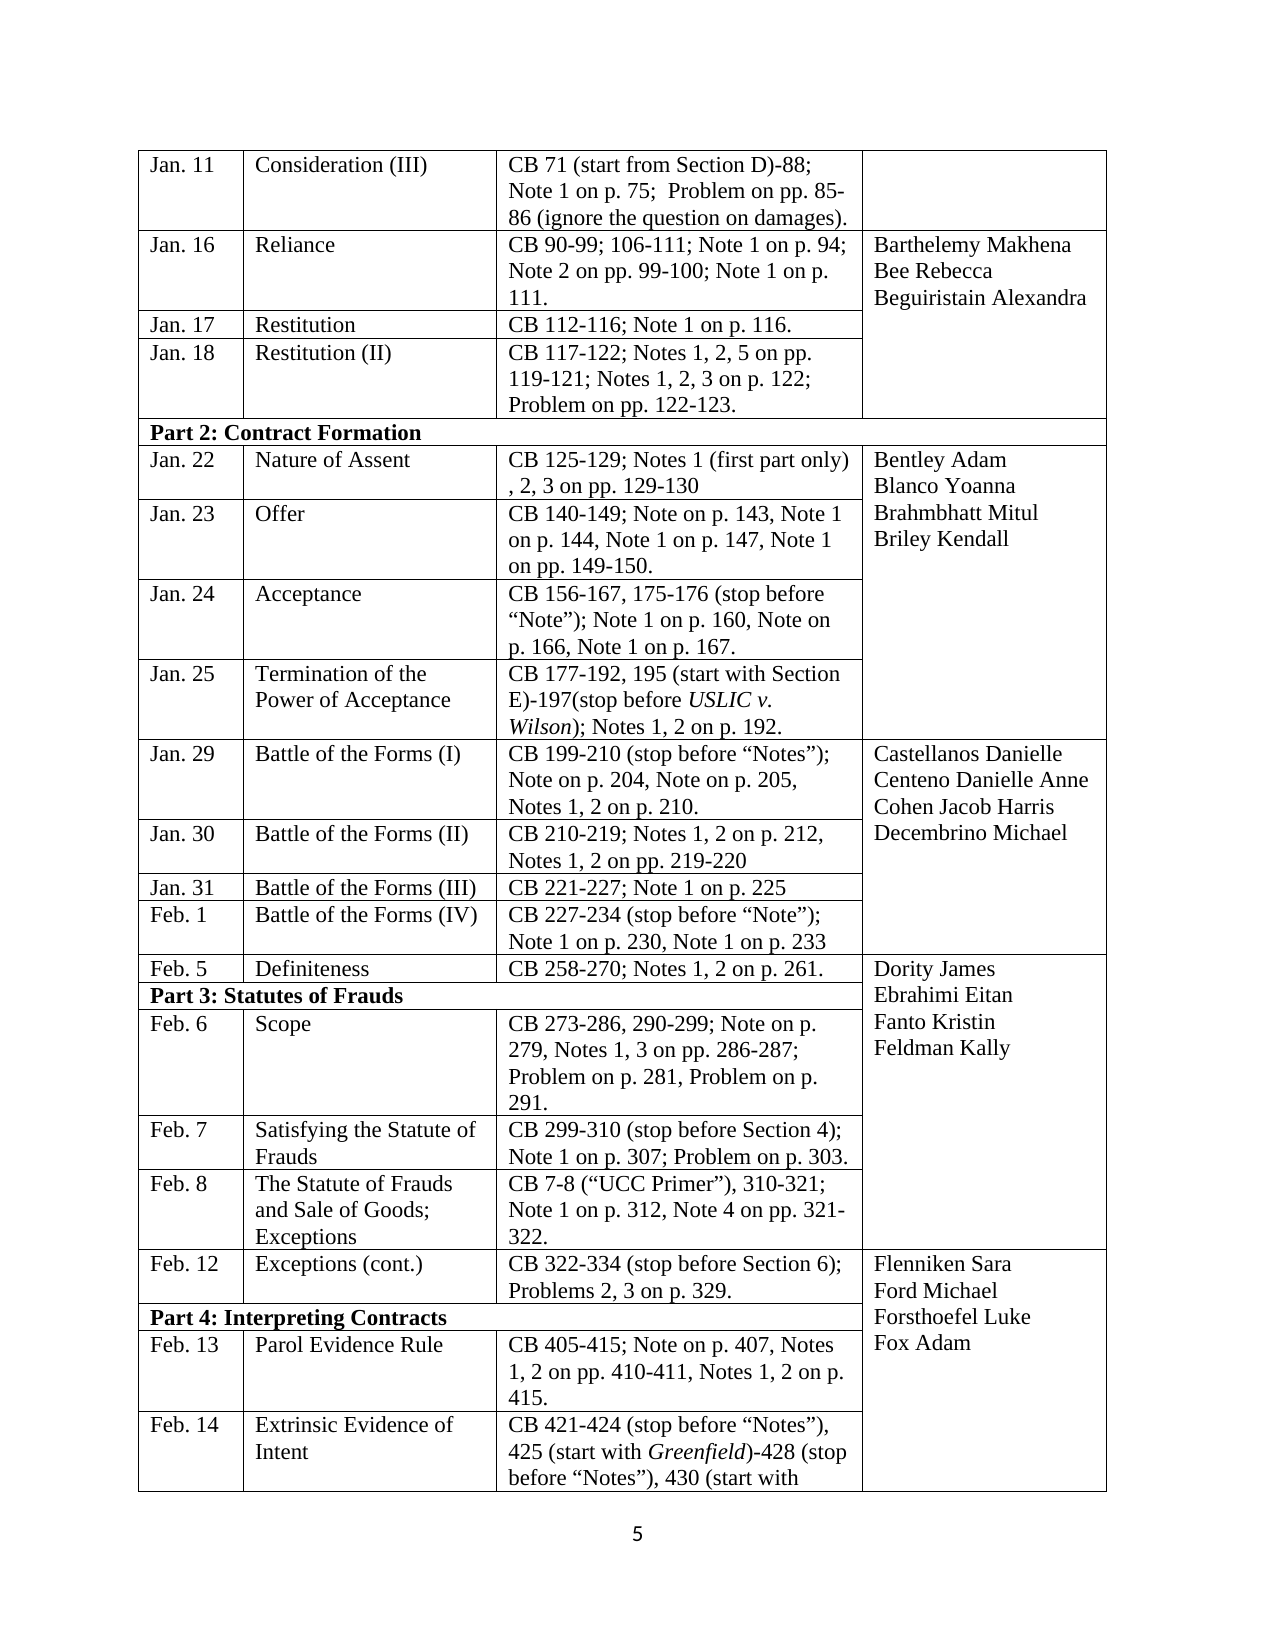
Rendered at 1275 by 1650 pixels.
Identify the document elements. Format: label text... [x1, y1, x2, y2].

table_cell Battle of the Forms (IV) [244, 901, 496, 954]
table_cell Feb. 7 [139, 1116, 243, 1169]
table_cell CB 405-415; Note on p. 407, Notes 1, 2 on pp. 410-411, Notes 1, 2 on p. 415. [497, 1331, 862, 1411]
table_cell CB 71 (start from Section D)-88; Note 1 on p. 75; Problem on pp. 85-86 (ignore the question on damages). [497, 151, 862, 230]
table_cell Acceptance [244, 580, 496, 659]
table_cell Part 2: Contract Formation [139, 419, 1106, 445]
table_cell Jan. 29 [139, 740, 243, 819]
table_cell Satisfying the Statute of Frauds [244, 1116, 496, 1169]
table_cell Flenniken Sara Ford Michael Forsthoefel Luke Fox Adam [863, 1250, 1106, 1491]
table_cell Jan. 16 [139, 231, 243, 310]
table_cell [244, 1412, 496, 1491]
table_cell Feb. 1 [139, 901, 243, 954]
table_cell Jan. 24 [139, 580, 243, 659]
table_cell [497, 1412, 862, 1491]
table_cell Castellanos Danielle Centeno Danielle Anne Cohen Jacob Harris Decembrino Michael [863, 740, 1106, 954]
table_cell Restitution (II) [244, 339, 496, 418]
table_cell Bentley Adam Blanco Yoanna Brahmbhatt Mitul Briley Kendall [863, 446, 1106, 739]
table_cell CB 117-122; Notes 1, 2, 5 on pp. 119-121; Notes 1, 2, 3 on p. 122; Problem on pp. 122-123. [497, 339, 862, 418]
table_cell Feb. 14 [139, 1412, 243, 1491]
table_cell Jan. 30 [139, 820, 243, 873]
table_cell Barthelemy Makhena Bee Rebecca Beguiristain Alexandra [863, 231, 1106, 418]
table_cell Scope [244, 1010, 496, 1115]
table_cell CB 227-234 (stop before “Note”); Note 1 on p. 230, Note 1 on p. 233 [497, 901, 862, 954]
table_cell CB 199-210 (stop before “Notes”); Note on p. 204, Note on p. 205, Notes 1, 2 on p. 210. [497, 740, 862, 819]
table_cell CB 258-270; Notes 1, 2 on p. 261. [497, 955, 862, 982]
table_cell Jan. 25 [139, 660, 243, 739]
table_cell Feb. 13 [139, 1331, 243, 1411]
table_cell Jan. 23 [139, 500, 243, 579]
table_cell Part 3: Statutes of Frauds [139, 983, 862, 1009]
table_cell Battle of the Forms (II) [244, 820, 496, 873]
table_cell CB 125-129; Notes 1 (first part only) , 2, 3 on pp. 129-130 [497, 446, 862, 499]
table_cell The Statute of Frauds and Sale of Goods; Exceptions [244, 1170, 496, 1249]
table_cell Jan. 31 [139, 874, 243, 900]
table_cell CB 177-192, 195 (start with Section E)-197(stop before USLIC v. Wilson); Notes 1, 2 on p. 192. [497, 660, 862, 739]
table_cell Termination of the Power of Acceptance [244, 660, 496, 739]
table_cell Nature of Assent [244, 446, 496, 499]
table_cell CB 112-116; Note 1 on p. 116. [497, 311, 862, 338]
table_cell Dority James Ebrahimi Eitan Fanto Kristin Feldman Kally [863, 955, 1106, 1249]
table_cell CB 7-8 (“UCC Primer”), 310-321; Note 1 on p. 312, Note 4 on pp. 321-322. [497, 1170, 862, 1249]
table_cell Feb. 5 [139, 955, 243, 982]
table_cell Jan. 17 [139, 311, 243, 338]
table_cell Jan. 22 [139, 446, 243, 499]
table_cell Part 4: Interpreting Contracts [139, 1304, 862, 1330]
table_cell CB 273-286, 290-299; Note on p. 279, Notes 1, 3 on pp. 286-287; Problem on p. 281, Problem on p. 291. [497, 1010, 862, 1115]
table_cell CB 140-149; Note on p. 143, Note 1 on p. 144, Note 1 on p. 147, Note 1 on pp. 149-150. [497, 500, 862, 579]
table_cell Offer [244, 500, 496, 579]
table_cell Exceptions (cont.) [244, 1250, 496, 1303]
table_cell Battle of the Forms (III) [244, 874, 496, 900]
table_cell Consideration (III) [244, 151, 496, 230]
table_cell CB 156-167, 175-176 (stop before “Note”); Note 1 on p. 160, Note on p. 166, Note 1 on p. 167. [497, 580, 862, 659]
table_cell Feb. 12 [139, 1250, 243, 1303]
table_cell Feb. 8 [139, 1170, 243, 1249]
table_cell Definiteness [244, 955, 496, 982]
table_cell CB 210-219; Notes 1, 2 on p. 212, Notes 1, 2 on pp. 219-220 [497, 820, 862, 873]
table_cell Jan. 11 [139, 151, 243, 230]
table_cell Parol Evidence Rule [244, 1331, 496, 1411]
table_cell Battle of the Forms (I) [244, 740, 496, 819]
table_cell CB 90-99; 106-111; Note 1 on p. 94; Note 2 on pp. 99-100; Note 1 on p. 111. [497, 231, 862, 310]
table_cell CB 299-310 (stop before Section 4); Note 1 on p. 307; Problem on p. 303. [497, 1116, 862, 1169]
table_cell Restitution [244, 311, 496, 338]
table_cell Feb. 6 [139, 1010, 243, 1115]
table_cell CB 322-334 (stop before Section 6); Problems 2, 3 on p. 329. [497, 1250, 862, 1303]
table_cell Jan. 18 [139, 339, 243, 418]
table_cell CB 221-227; Note 1 on p. 225 [497, 874, 862, 900]
table_cell Reliance [244, 231, 496, 310]
